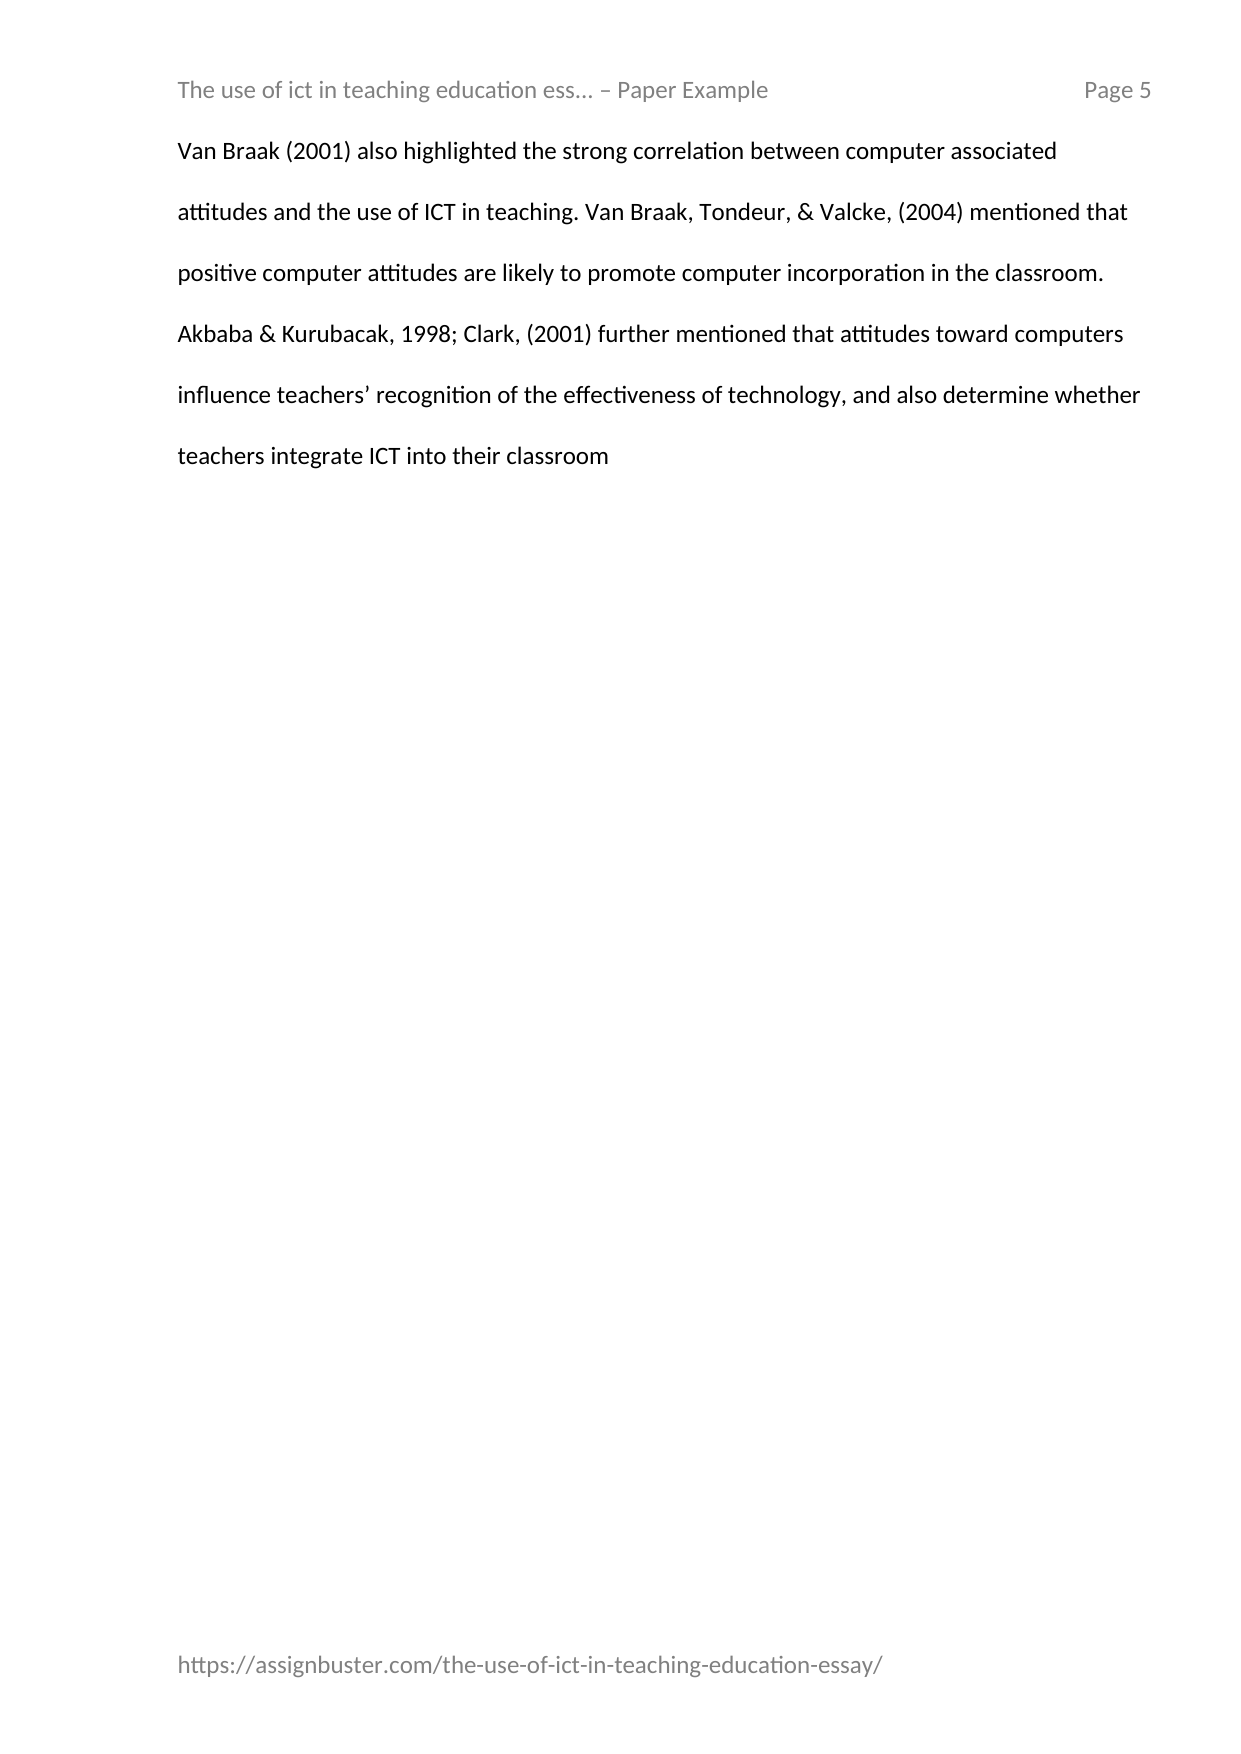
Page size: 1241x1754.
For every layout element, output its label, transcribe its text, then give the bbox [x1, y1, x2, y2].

text Van Braak (2001) also highlighted the strong correlation between computer associated attitudes and the use of ICT in teaching. Van Braak, Tondeur, & Valcke, (2004) mentioned that positive computer attitudes are likely to promote computer incorporation in the classroom. Akbaba & Kurubacak, 1998; Clark, (2001) further mentioned that attitudes toward computers influence teachers’ recognition of the effectiveness of technology, and also determine whether teachers integrate ICT into their classroom [177, 135, 1152, 471]
